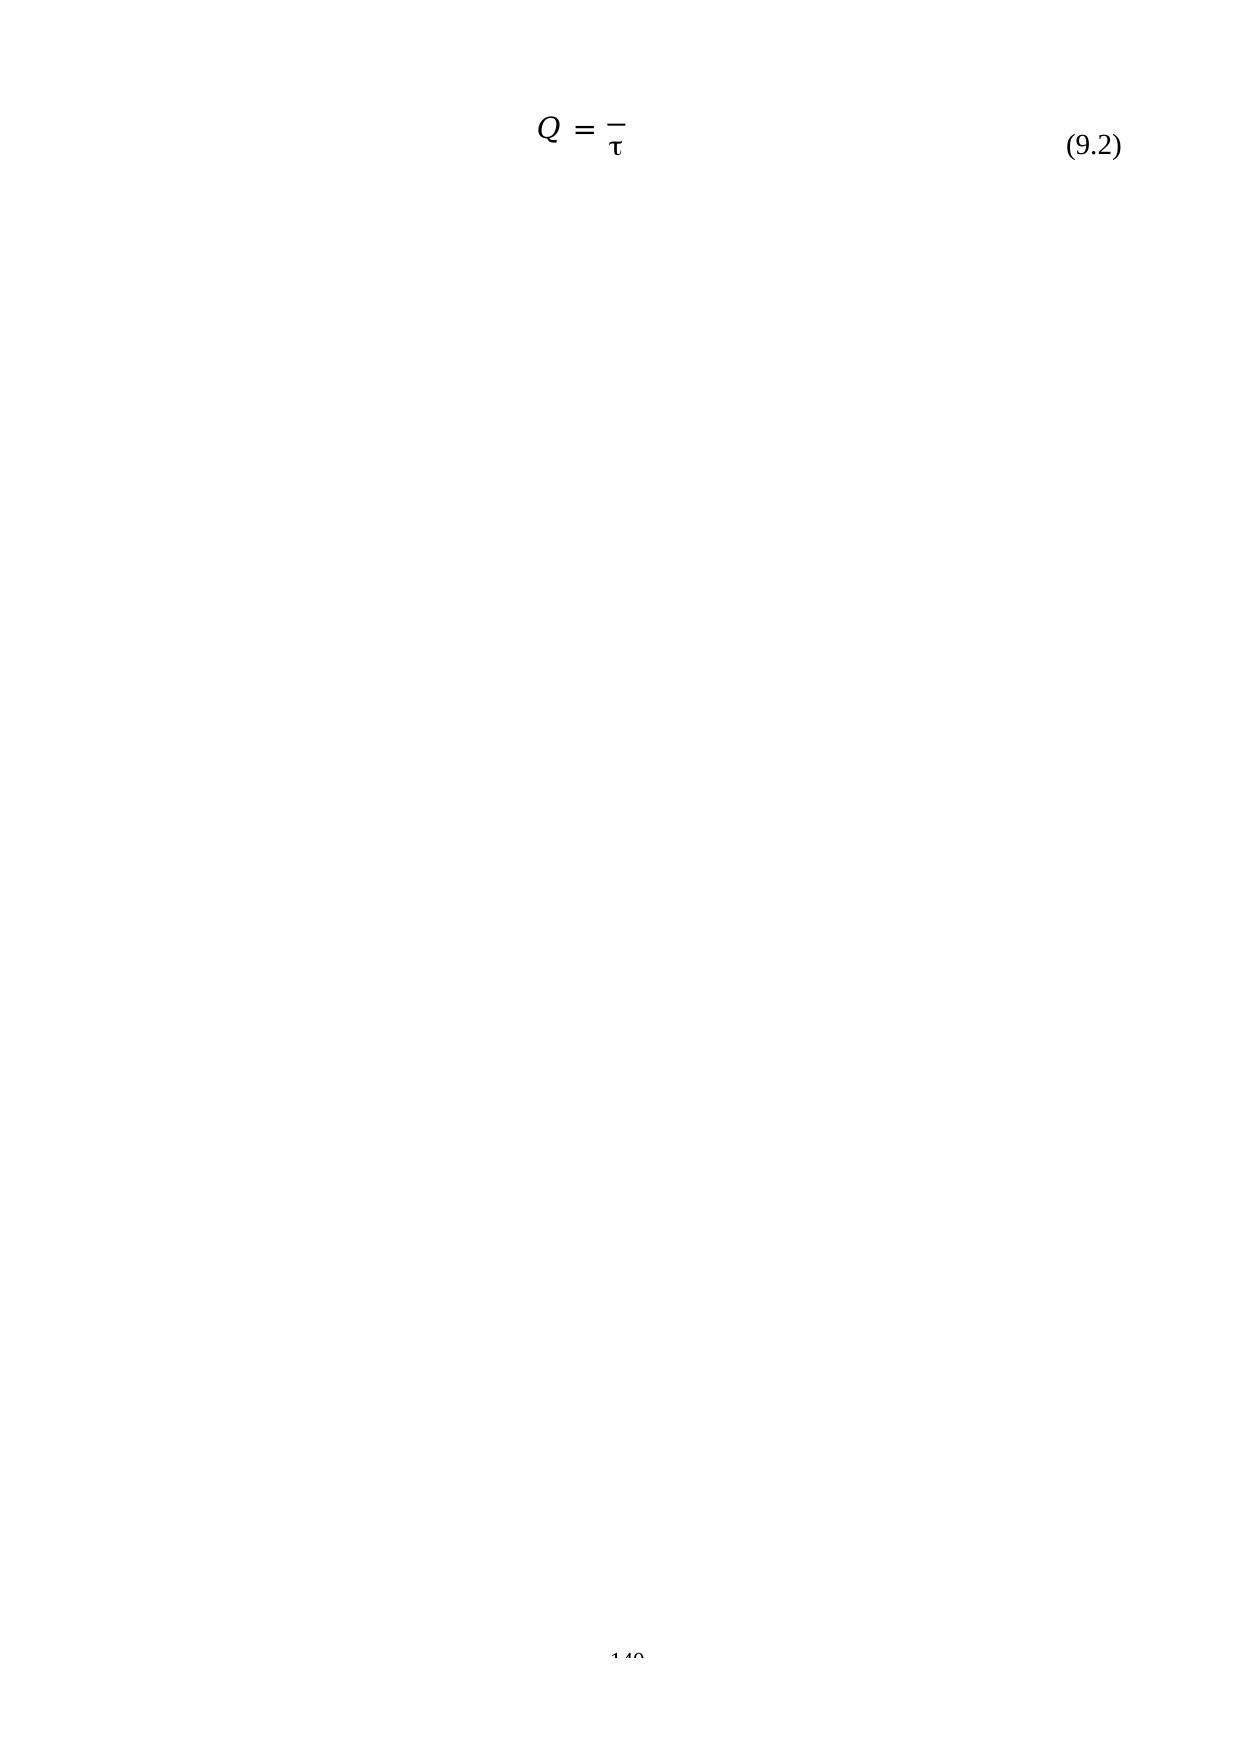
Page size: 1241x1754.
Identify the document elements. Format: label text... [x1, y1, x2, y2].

text 𝑄 =  [92, 108, 622, 146]
text (9.2) [628, 127, 1122, 161]
